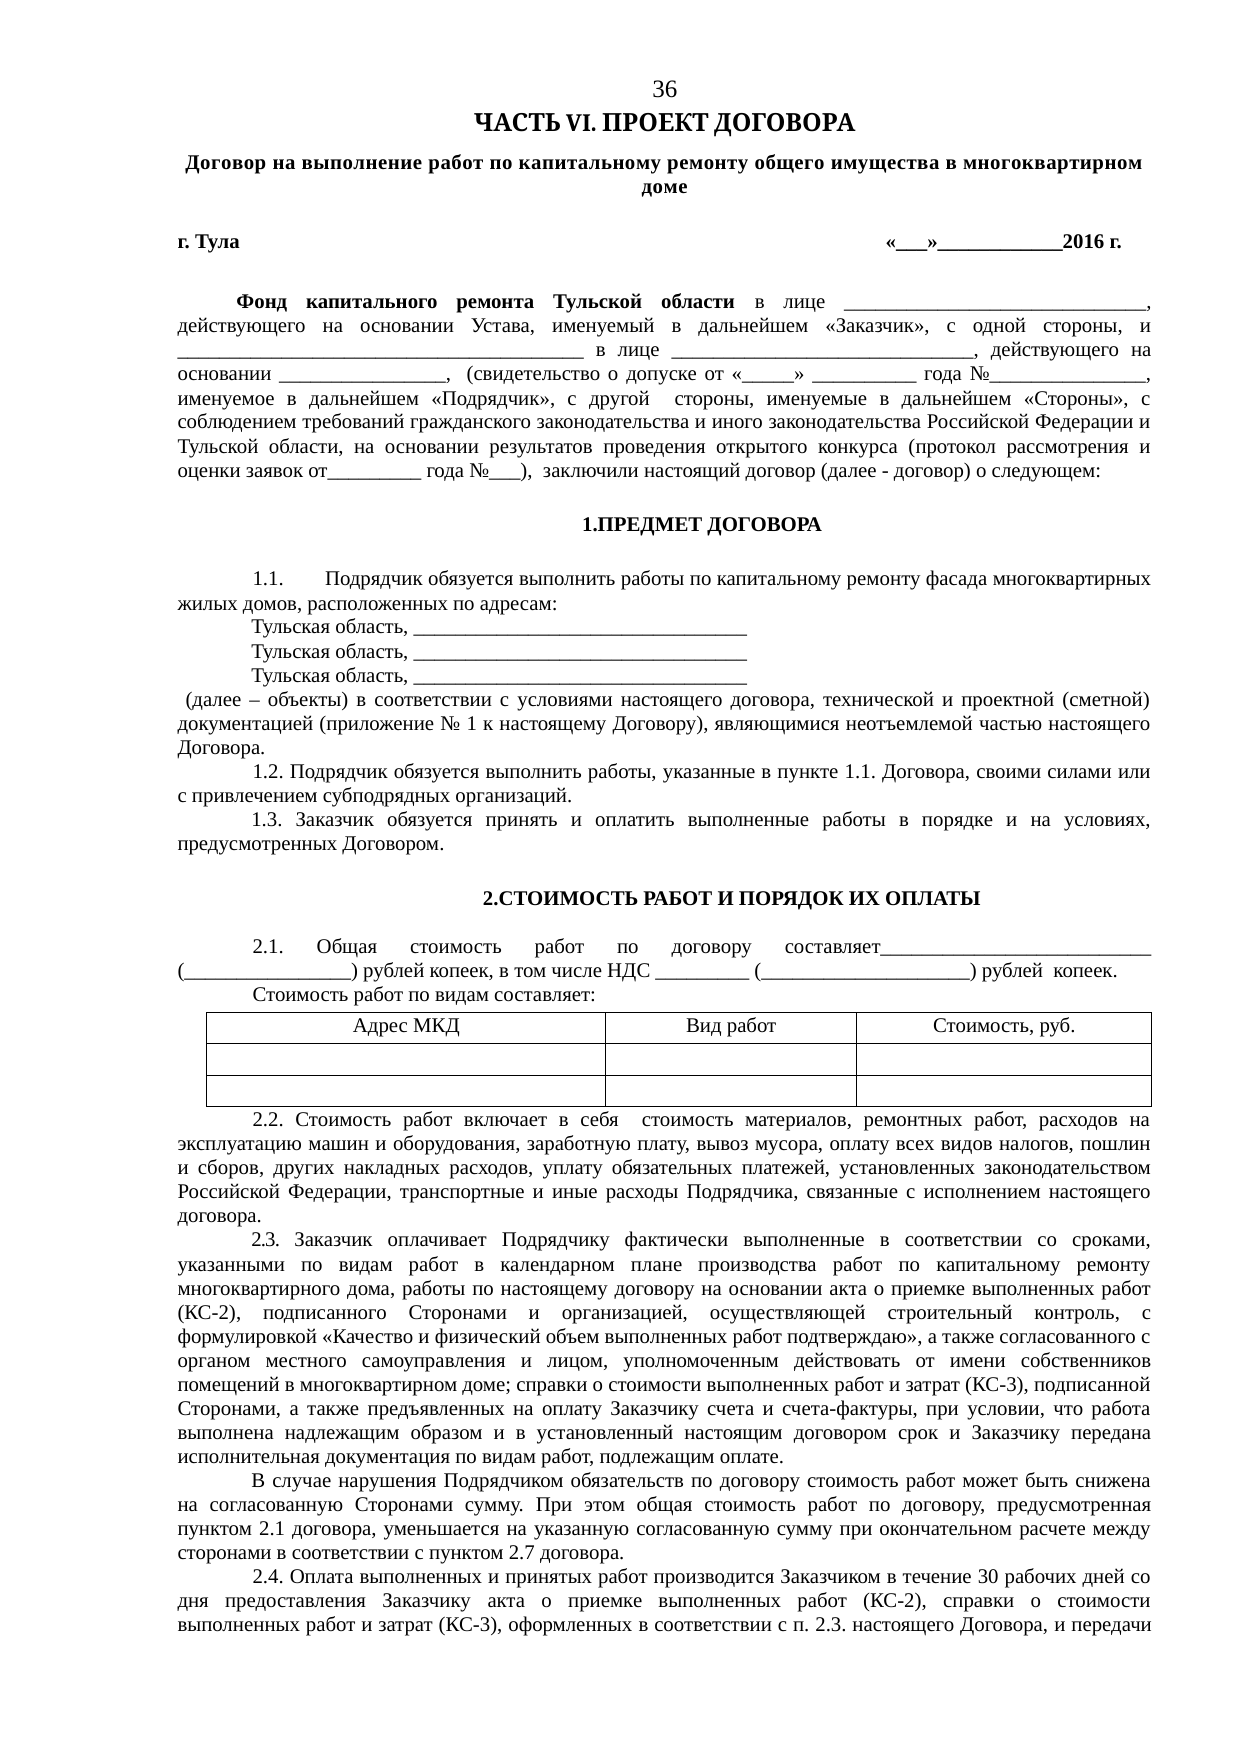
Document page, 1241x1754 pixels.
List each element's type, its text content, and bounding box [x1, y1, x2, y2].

text г. Тула «___»____________2016 г. [177, 228, 1152, 253]
table_cell [606, 1044, 856, 1075]
table_header Адрес МКД [207, 1013, 605, 1043]
text 1.3. Заказчик обязуется принять и оплатить выполненные работы в порядке и на условиях, предусмотренных Договором. [177, 807, 1152, 855]
text 2.3. Заказчик оплачивает Подрядчику фактически выполненные в соответствии со сроками, указанными по видам работ в календарном плане производства работ по капитальному ремонту многоквартирного дома, работы по настоящему договору на основании акта о приемке выполненных работ (КС-2), подписанного Сторонами и организацией, осуществляющей строительный контроль, с формулировкой «Качество и физический объем выполненных работ подтверждаю», а также согласованного с органом местного самоуправления и лицом, уполномоченным действовать от имени собственников помещений в многоквартирном доме; справки о стоимости выполненных работ и затрат (КС-3), подписанной Сторонами, а также предъявленных на оплату Заказчику счета и счета-фактуры, при условии, что работа выполнена надлежащим образом и в установленный настоящим договором срок и Заказчику передана исполнительная документация по видам работ, подлежащим оплате. [177, 1227, 1152, 1468]
text Договор на выполнение работ по капитальному ремонту общего имущества в многоквартирном доме [687, 150, 1152, 198]
text Стоимость работ по видам составляет: [177, 982, 1152, 1006]
subtitle ЧАСТЬ VI. ПРОЕКТ ДОГОВОРА [177, 109, 1152, 138]
text Договор на выполнение работ по капитальному ремонту общего имущества в многоквартирном доме [177, 150, 641, 198]
table_header Вид работ [606, 1013, 856, 1043]
text Тульская область, ________________________________ [251, 663, 1152, 687]
text Тульская область, ________________________________ [251, 614, 1152, 638]
list 2.СТОИМОСТЬ РАБОТ И ПОРЯДОК ИХ ОПЛАТЫ [312, 885, 1152, 909]
text Тульская область, ________________________________ [251, 638, 1152, 663]
text В случае нарушения Подрядчиком обязательств по договору стоимость работ может быть снижена на согласованную Сторонами сумму. При этом общая стоимость работ по договору, предусмотренная пунктом 2.1 договора, уменьшается на указанную согласованную сумму при окончательном расчете между сторонами в соответствии с пунктом 2.7 договора. [177, 1468, 1152, 1564]
table_cell [857, 1044, 1151, 1075]
text 2.2. Стоимость работ включает в себя стоимость материалов, ремонтных работ, расходов на эксплуатацию машин и оборудования, заработную плату, вывоз мусора, оплату всех видов налогов, пошлин и сборов, других накладных расходов, уплату обязательных платежей, установленных законодательством Российской Федерации, транспортные и иные расходы Подрядчика, связанные с исполнением настоящего договора. [177, 1107, 1152, 1227]
table_cell [606, 1076, 856, 1106]
table_cell [207, 1044, 605, 1075]
table_cell [857, 1076, 1151, 1106]
text 1.ПРЕДМЕТ ДОГОВОРА [177, 512, 1152, 536]
list Подрядчик обязуется выполнить работы по капитальному ремонту фасада многоквартирных жилых домов, расположенных по адресам: [177, 566, 1152, 614]
table_header Стоимость, руб. [857, 1013, 1151, 1043]
text (далее – объекты) в соответствии с условиями настоящего договора, технической и проектной (сметной) документацией (приложение № 1 к настоящему Договору), являющимися неотъемлемой частью настоящего Договора. [177, 687, 1152, 759]
text Фонд капитального ремонта Тульской области в лице _____________________________, действующего на основании Устава, именуемый в дальнейшем «Заказчик», с одной стороны, и _______________________________________ в лице _____________________________, действующего на основании ________________, (свидетельство о допуске от «_____» __________ года №_______________, именуемое в дальнейшем «Подрядчик», с другой стороны, именуемые в дальнейшем «Стороны», с соблюдением требований гражданского законодательства и иного законодательства Российской Федерации и Тульской области, на основании результатов проведения открытого конкурса (протокол рассмотрения и оценки заявок от_________ года №___), заключили настоящий договор (далее - договор) о следующем: [177, 289, 1152, 482]
table_cell [207, 1076, 605, 1106]
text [177, 1564, 1152, 1636]
text 2.1. Общая стоимость работ по договору составляет__________________________ (________________) рублей копеек, в том числе НДС _________ (____________________) рублей копеек. [177, 933, 1152, 982]
text 1.2. Подрядчик обязуется выполнить работы, указанные в пункте 1.1. Договора, своими силами или с привлечением субподрядных организаций. [177, 759, 1152, 807]
